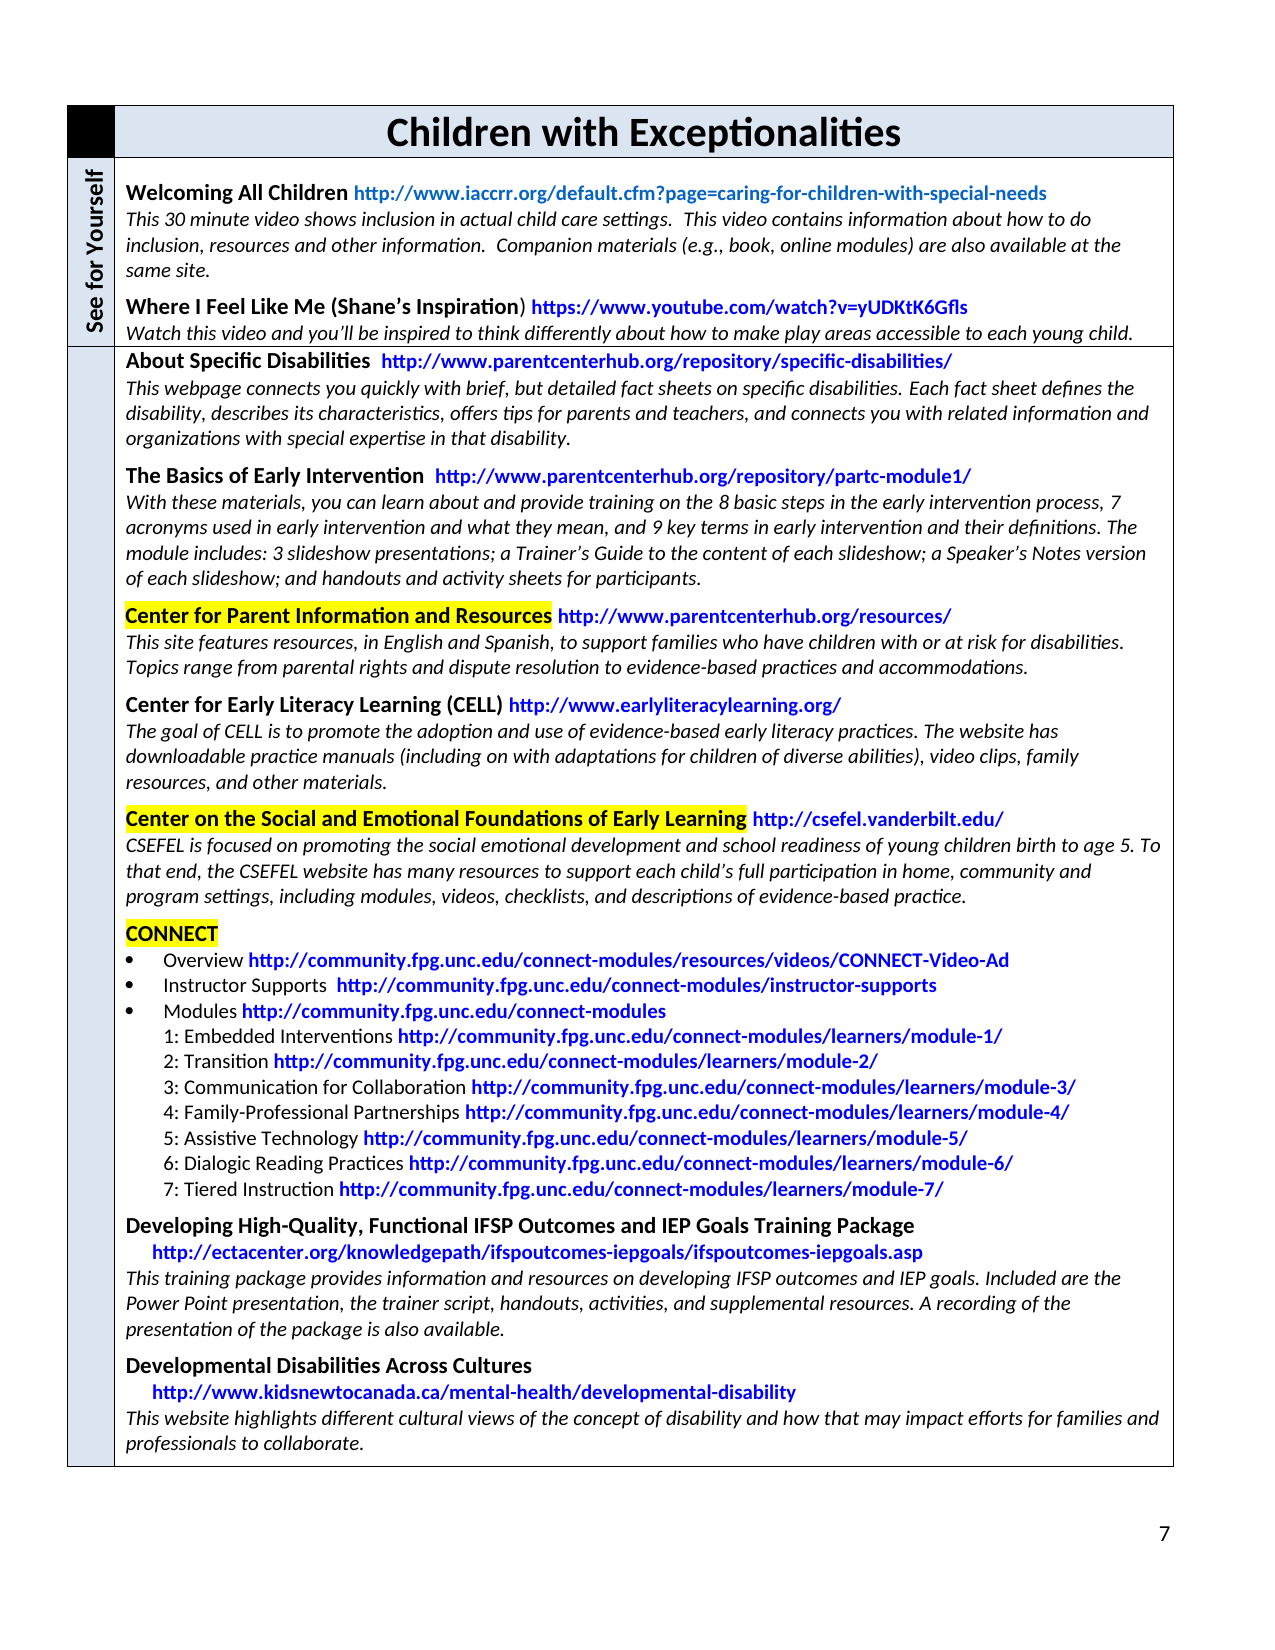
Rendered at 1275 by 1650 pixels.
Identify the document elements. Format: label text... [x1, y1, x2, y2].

table_cell [68, 127, 114, 157]
table_header Children with Exceptionalities [115, 106, 1173, 157]
table_header [68, 106, 114, 126]
table_cell Welcoming All Children http://www.iaccrr.org/default.cfm?page=caring-for-children-with-special-needs This 30 minute video shows inclusion in actual child care settings. This video contains information about how to do inclusion, resources and other information. Companion materials (e.g., book, online modules) are also available at the same site. Where I Feel Like Me (Shane’s Inspiration) https://www.youtube.com/watch?v=yUDKtK6Gfls Watch this video and you’ll be inspired to think differently about how to make play areas accessible to each young child. [115, 158, 1173, 346]
table_cell About Specific Disabilities http://www.parentcenterhub.org/repository/specific-disabilities/ This webpage connects you quickly with brief, but detailed fact sheets on specific disabilities. Each fact sheet defines the disability, describes its characteristics, offers tips for parents and teachers, and connects you with related information and organizations with special expertise in that disability. The Basics of Early Intervention http://www.parentcenterhub.org/repository/partc-module1/ With these materials, you can learn about and provide training on the 8 basic steps in the early intervention process, 7 acronyms used in early intervention and what they mean, and 9 key terms in early intervention and their definitions. The module includes: 3 slideshow presentations; a Trainer’s Guide to the content of each slideshow; a Speaker’s Notes version of each slideshow; and handouts and activity sheets for participants. Center for Parent Information and Resources http://www.parentcenterhub.org/resources/ This site features resources, in English and Spanish, to support families who have children with or at risk for disabilities. Topics range from parental rights and dispute resolution to evidence-based practices and accommodations. Center for Early Literacy Learning (CELL) http://www.earlyliteracylearning.org/ The goal of CELL is to promote the adoption and use of evidence-based early literacy practices. The website has downloadable practice manuals (including on with adaptations for children of diverse abilities), video clips, family resources, and other materials. Center on the Social and Emotional Foundations of Early Learning http://csefel.vanderbilt.edu/ CSEFEL is focused on promoting the social emotional development and school readiness of young children birth to age 5. To that end, the CSEFEL website has many resources to support each child’s full participation in home, community and program settings, including modules, videos, checklists, and descriptions of evidence-based practice. CONNECT Overview http://community.fpg.unc.edu/connect-modules/resources/videos/CONNECT-Video-Ad Instructor Supports http://community.fpg.unc.edu/connect-modules/instructor-supports Modules http://community.fpg.unc.edu/connect-modules 1: Embedded Interventions http://community.fpg.unc.edu/connect-modules/learners/module-1/ 2: Transition http://community.fpg.unc.edu/connect-modules/learners/module-2/ 3: Communication for Collaboration http://community.fpg.unc.edu/connect-modules/learners/module-3/ 4: Family-Professional Partnerships http://community.fpg.unc.edu/connect-modules/learners/module-4/ 5: Assistive Technology http://community.fpg.unc.edu/connect-modules/learners/module-5/ 6: Dialogic Reading Practices http://community.fpg.unc.edu/connect-modules/learners/module-6/ 7: Tiered Instruction http://community.fpg.unc.edu/connect-modules/learners/module-7/ Developing High-Quality, Functional IFSP Outcomes and IEP Goals Training Package http://ectacenter.org/knowledgepath/ifspoutcomes-iepgoals/ifspoutcomes-iepgoals.asp This training package provides information and resources on developing IFSP outcomes and IEP goals. Included are the Power Point presentation, the trainer script, handouts, activities, and supplemental resources. A recording of the presentation of the package is also available. Developmental Disabilities Across Cultures http://www.kidsnewtocanada.ca/mental-health/developmental-disability This website highlights different cultural views of the concept of disability and how that may impact efforts for families and professionals to collaborate. [115, 347, 1173, 1466]
table_cell See for Yourself [68, 158, 114, 346]
table_cell [68, 347, 114, 1466]
